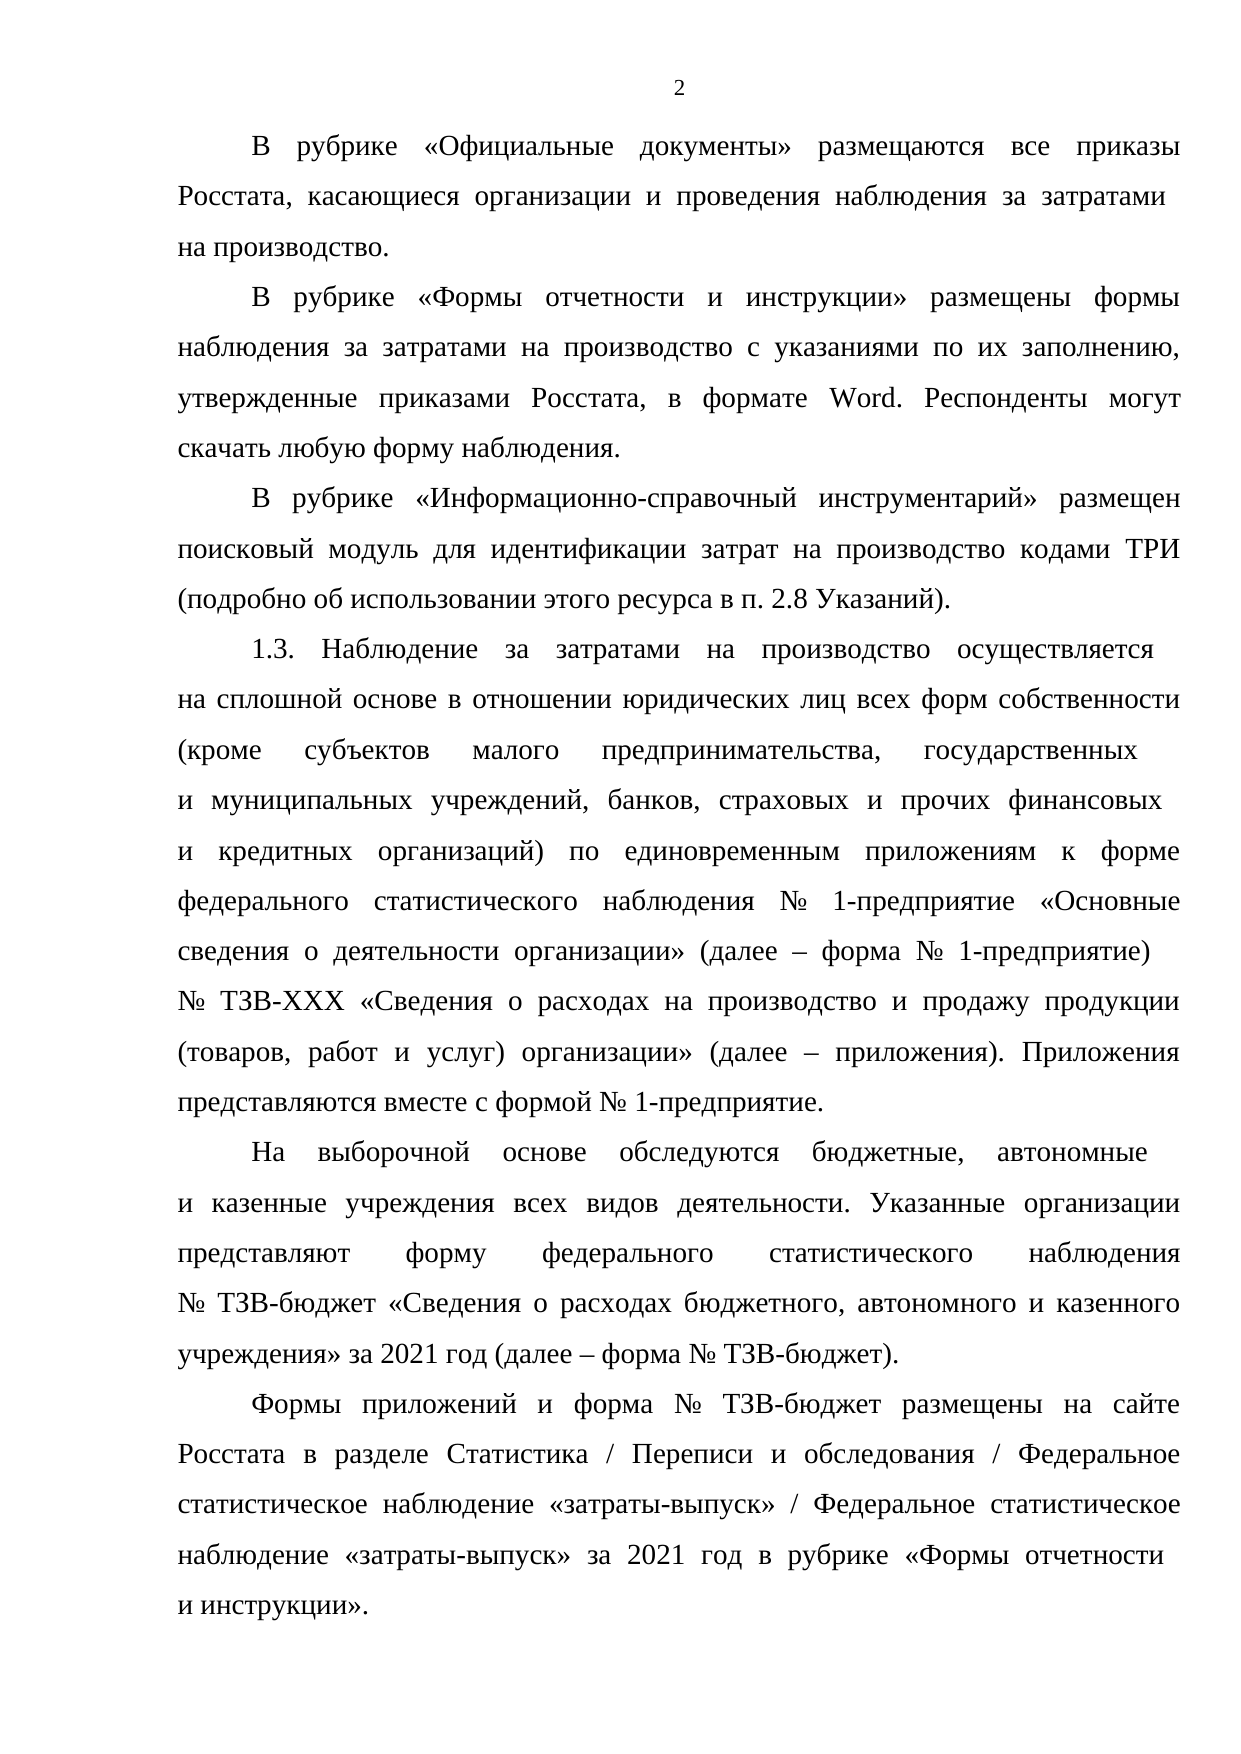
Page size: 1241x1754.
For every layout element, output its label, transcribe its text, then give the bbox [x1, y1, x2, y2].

text В рубрике «Информационно-справочный инструментарий» размещен поисковый модуль для идентификации затрат на производство кодами ТРИ (подробно об использовании этого ресурса в п. 2.8 Указаний). [177, 480, 1181, 614]
text В рубрике «Формы отчетности и инструкции» размещены формы наблюдения за затратами на производство с указаниями по их заполнению, утвержденные приказами Росстата, в формате Word. Респонденты могут скачать любую форму наблюдения. [177, 279, 1181, 464]
list Формы приложений и форма № ТЗВ-бюджет размещены на сайте Росстата в разделе Статистика / Переписи и обследования / Федеральное статистическое наблюдение «затраты-выпуск» / Федеральное статистическое наблюдение «затраты-выпуск» за 2021 год в рубрике «Формы отчетности и инструкции». [177, 1386, 1181, 1621]
list На выборочной основе обследуются бюджетные, автономные и казенные учреждения всех видов деятельности. Указанные организации представляют форму федерального статистического наблюдения № ТЗВ-бюджет «Сведения о расходах бюджетного, автономного и казенного учреждения» за 2021 год (далее – форма № ТЗВ-бюджет). [177, 1134, 1181, 1369]
text В рубрике «Официальные документы» размещаются все приказы Росстата, касающиеся организации и проведения наблюдения за затратами на производство. [177, 128, 1181, 262]
text 1.3. Наблюдение за затратами на производство осуществляется на сплошной основе в отношении юридических лиц всех форм собственности (кроме субъектов малого предпринимательства, государственных и муниципальных учреждений, банков, страховых и прочих финансовых и кредитных организаций) по единовременным приложениям к форме федерального статистического наблюдения № 1-предприятие «Основные сведения о деятельности организации» (далее – форма № 1-предприятие) № ТЗВ-ХХХ «Сведения о расходах на производство и продажу продукции (товаров, работ и услуг) организации» (далее – приложения). Приложения представляются вместе с формой № 1-предприятие. [177, 631, 1181, 1118]
